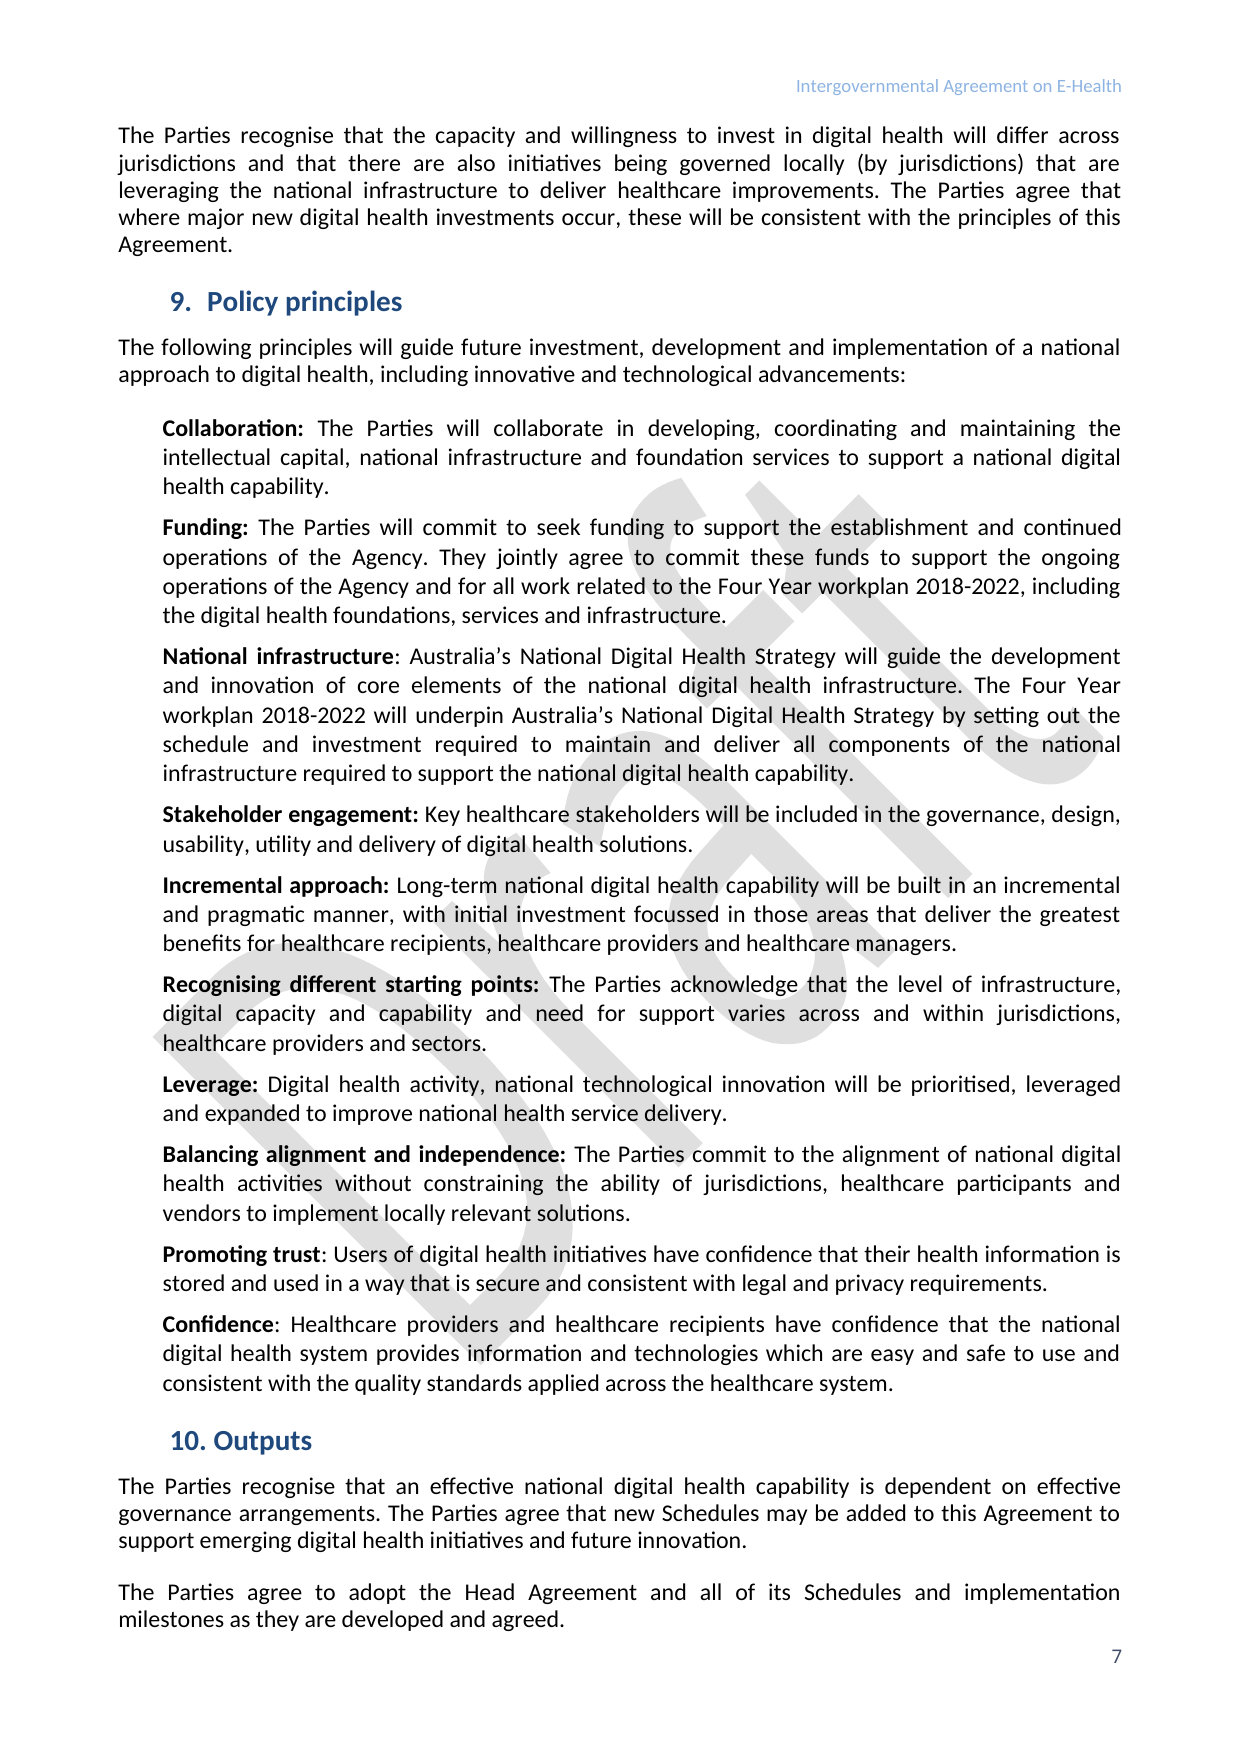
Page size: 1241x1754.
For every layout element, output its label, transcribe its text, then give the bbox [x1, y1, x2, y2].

text The Parties recognise that the capacity and willingness to invest in digital health will differ across jurisdictions and that there are also initiatives being governed locally (by jurisdictions) that are leveraging the national infrastructure to deliver healthcare improvements. The Parties agree that where major new digital health investments occur, these will be consistent with the principles of this Agreement. [118, 122, 1122, 258]
list Balancing alignment and independence: The Parties commit to the alignment of national digital health activities without constraining the ability of jurisdictions, healthcare participants and vendors to implement locally relevant solutions. [162, 1139, 1122, 1227]
list Incremental approach: Long-term national digital health capability will be built in an incremental and pragmatic manner, with initial investment focussed in those areas that deliver the greatest benefits for healthcare recipients, healthcare providers and healthcare managers. [162, 870, 1122, 957]
text The Parties agree to adopt the Head Agreement and all of its Schedules and implementation milestones as they are developed and agreed. [118, 1579, 1122, 1633]
text The following principles will guide future investment, development and implementation of a national approach to digital health, including innovative and technological advancements: [118, 334, 1122, 388]
list Stakeholder engagement: Key healthcare stakeholders will be included in the governance, design, usability, utility and delivery of digital health solutions. [162, 799, 1122, 858]
list Recognising different starting points: The Parties acknowledge that the level of infrastructure, digital capacity and capability and need for support varies across and within jurisdictions, healthcare providers and sectors. [162, 969, 1122, 1057]
subtitle Policy principles [169, 283, 1122, 318]
list Funding: The Parties will commit to seek funding to support the establishment and continued operations of the Agency. They jointly agree to commit these funds to support the ongoing operations of the Agency and for all work related to the Four Year workplan 2018-2022, including the digital health foundations, services and infrastructure. [162, 512, 1122, 629]
list Confidence: Healthcare providers and healthcare recipients have confidence that the national digital health system provides information and technologies which are easy and safe to use and consistent with the quality standards applied across the healthcare system. [162, 1309, 1122, 1397]
text The Parties recognise that an effective national digital health capability is dependent on effective governance arrangements. The Parties agree that new Schedules may be added to this Agreement to support emerging digital health initiatives and future innovation. [118, 1473, 1122, 1554]
list Promoting trust: Users of digital health initiatives have confidence that their health information is stored and used in a way that is secure and consistent with legal and privacy requirements. [162, 1239, 1122, 1297]
list Leverage: Digital health activity, national technological innovation will be prioritised, leveraged and expanded to improve national health service delivery. [162, 1069, 1122, 1127]
list Collaboration: The Parties will collaborate in developing, coordinating and maintaining the intellectual capital, national infrastructure and foundation services to support a national digital health capability. [162, 413, 1122, 501]
subtitle Outputs [169, 1422, 1122, 1457]
list National infrastructure: Australia’s National Digital Health Strategy will guide the development and innovation of core elements of the national digital health infrastructure. The Four Year workplan 2018-2022 will underpin Australia’s National Digital Health Strategy by setting out the schedule and investment required to maintain and deliver all components of the national infrastructure required to support the national digital health capability. [162, 641, 1122, 788]
